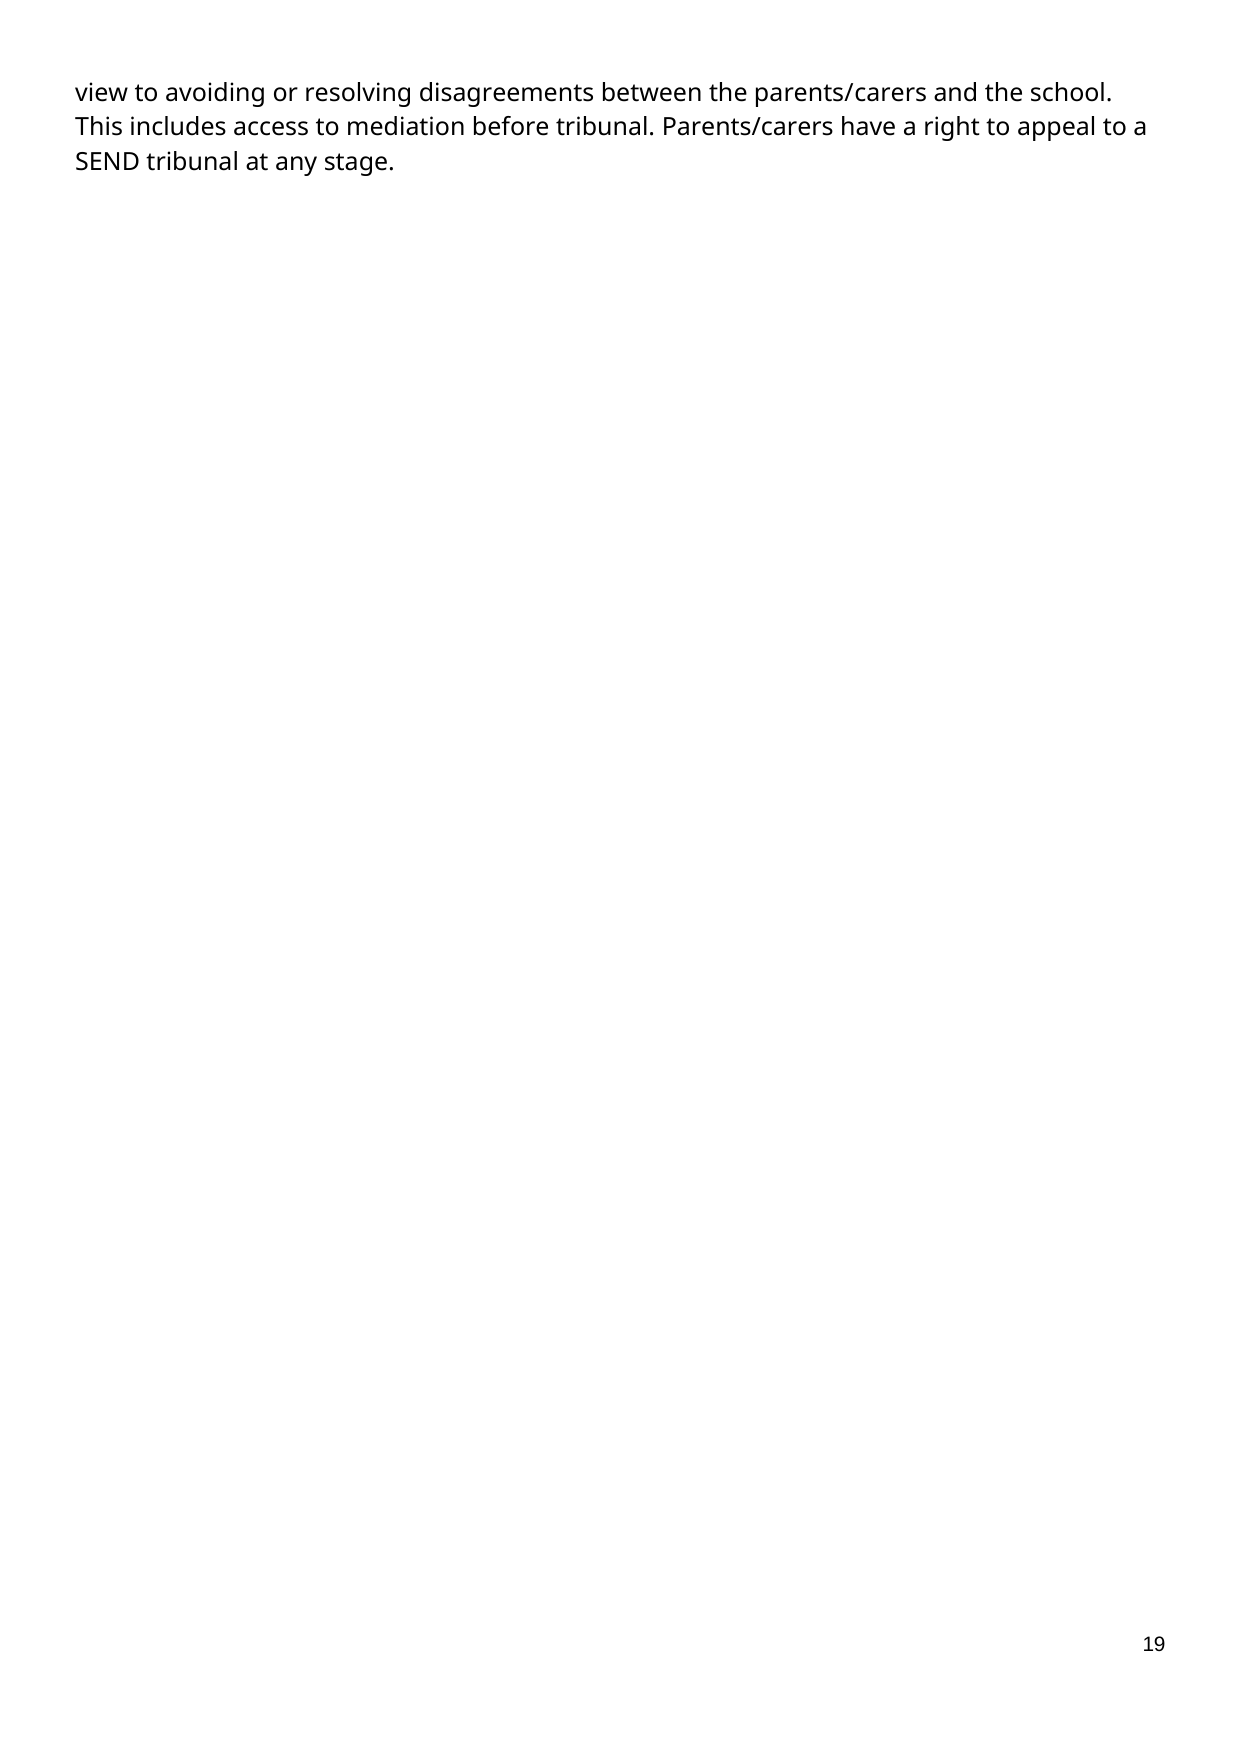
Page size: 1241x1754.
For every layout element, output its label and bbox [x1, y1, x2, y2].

text [75, 75, 1165, 177]
